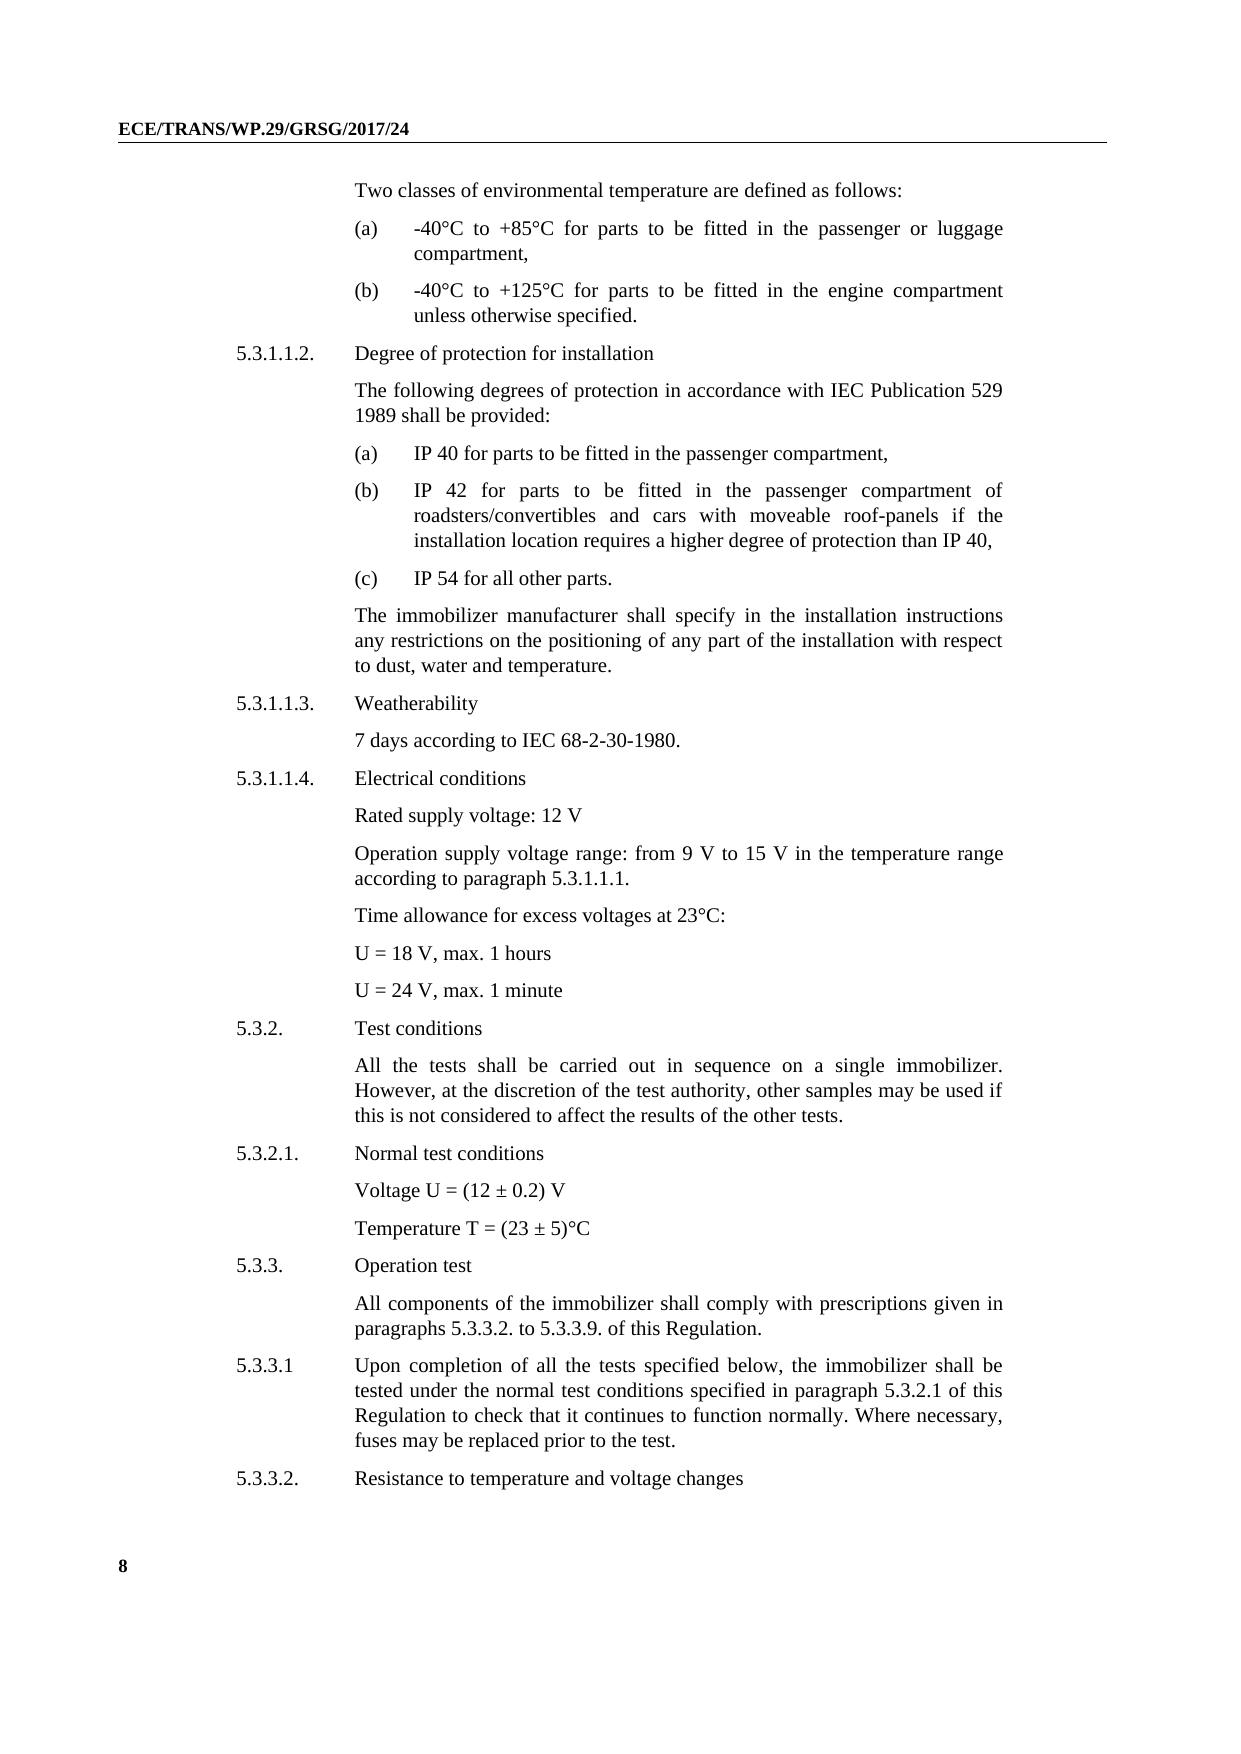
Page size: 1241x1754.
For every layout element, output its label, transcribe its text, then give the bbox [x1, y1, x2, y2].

text 5.3.2. Test conditions [236, 1015, 1004, 1040]
text (a) -40°C to +85°C for parts to be fitted in the passenger or luggage compartment, [236, 215, 1004, 265]
text (c) IP 54 for all other parts. [236, 565, 1004, 590]
text 5.3.3. Operation test [236, 1252, 1004, 1277]
text U = 24 V, max. 1 minute [236, 977, 1004, 1002]
text All components of the immobilizer shall comply with prescriptions given in paragraphs 5.3.3.2. to 5.3.3.9. of this Regulation. [236, 1290, 1004, 1340]
text (a) IP 40 for parts to be fitted in the passenger compartment, [236, 440, 1004, 465]
text Temperature T = (23 ± 5)°C [236, 1215, 1004, 1240]
text 5.3.1.1.4. Electrical conditions [236, 765, 1004, 790]
text All the tests shall be carried out in sequence on a single immobilizer. However, at the discretion of the test authority, other samples may be used if this is not considered to affect the results of the other tests. [236, 1052, 1004, 1127]
text U = 18 V, max. 1 hours [236, 940, 1004, 965]
text Rated supply voltage: 12 V [236, 802, 1004, 827]
text (b) -40°C to +125°C for parts to be fitted in the engine compartment unless otherwise specified. [236, 277, 1004, 327]
text 5.3.3.1 Upon completion of all the tests specified below, the immobilizer shall be tested under the normal test conditions specified in paragraph 5.3.2.1 of this Regulation to check that it continues to function normally. Where necessary, fuses may be replaced prior to the test. [236, 1352, 1004, 1452]
text 5.3.3.2. Resistance to temperature and voltage changes [236, 1465, 1004, 1490]
text 5.3.1.1.3. Weatherability [236, 690, 1004, 715]
text Operation supply voltage range: from 9 V to 15 V in the temperature range according to paragraph 5.3.1.1.1. [236, 840, 1004, 890]
text 5.3.1.1.2. Degree of protection for installation [236, 340, 1004, 365]
text Time allowance for excess voltages at 23°C: [236, 902, 1004, 927]
text (b) IP 42 for parts to be fitted in the passenger compartment of roadsters/convertibles and cars with moveable roof-panels if the installation location requires a higher degree of protection than IP 40, [236, 477, 1004, 552]
text Two classes of environmental temperature are defined as follows: [236, 177, 1004, 202]
text Voltage U = (12 ± 0.2) V [236, 1177, 1004, 1202]
text The following degrees of protection in accordance with IEC Publication 529 1989 shall be provided: [236, 377, 1004, 427]
text The immobilizer manufacturer shall specify in the installation instructions any restrictions on the positioning of any part of the installation with respect to dust, water and temperature. [236, 602, 1004, 677]
text 5.3.2.1. Normal test conditions [236, 1140, 1004, 1165]
text 7 days according to IEC 68-2-30-1980. [236, 727, 1004, 752]
